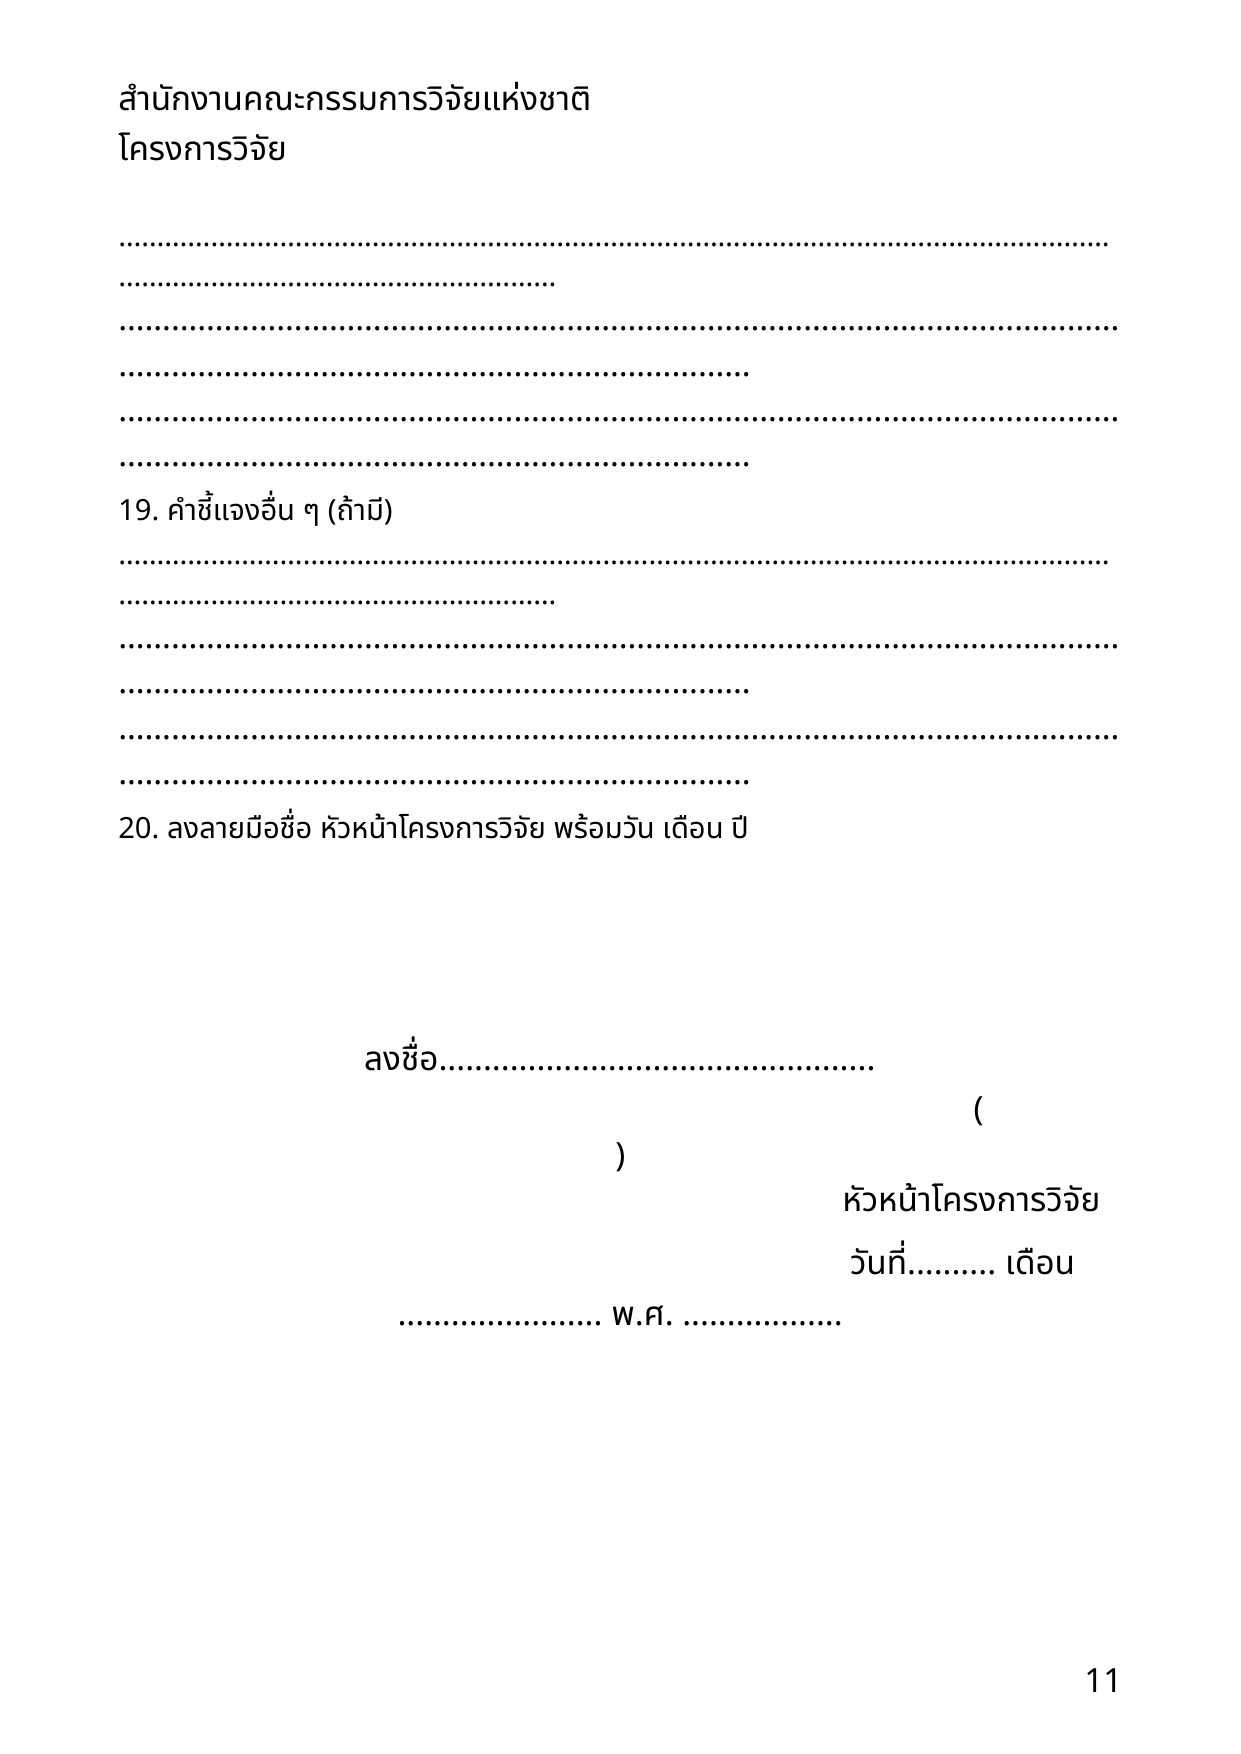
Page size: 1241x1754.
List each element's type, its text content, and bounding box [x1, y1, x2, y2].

text ลงชื่อ................................................. [118, 1000, 1122, 1085]
text หัวหน้าโครงการวิจัย [118, 1176, 1122, 1226]
text ( ) [118, 1085, 1122, 1176]
text วันที่.......... เดือน ....................... พ.ศ. .................. [118, 1239, 1122, 1340]
